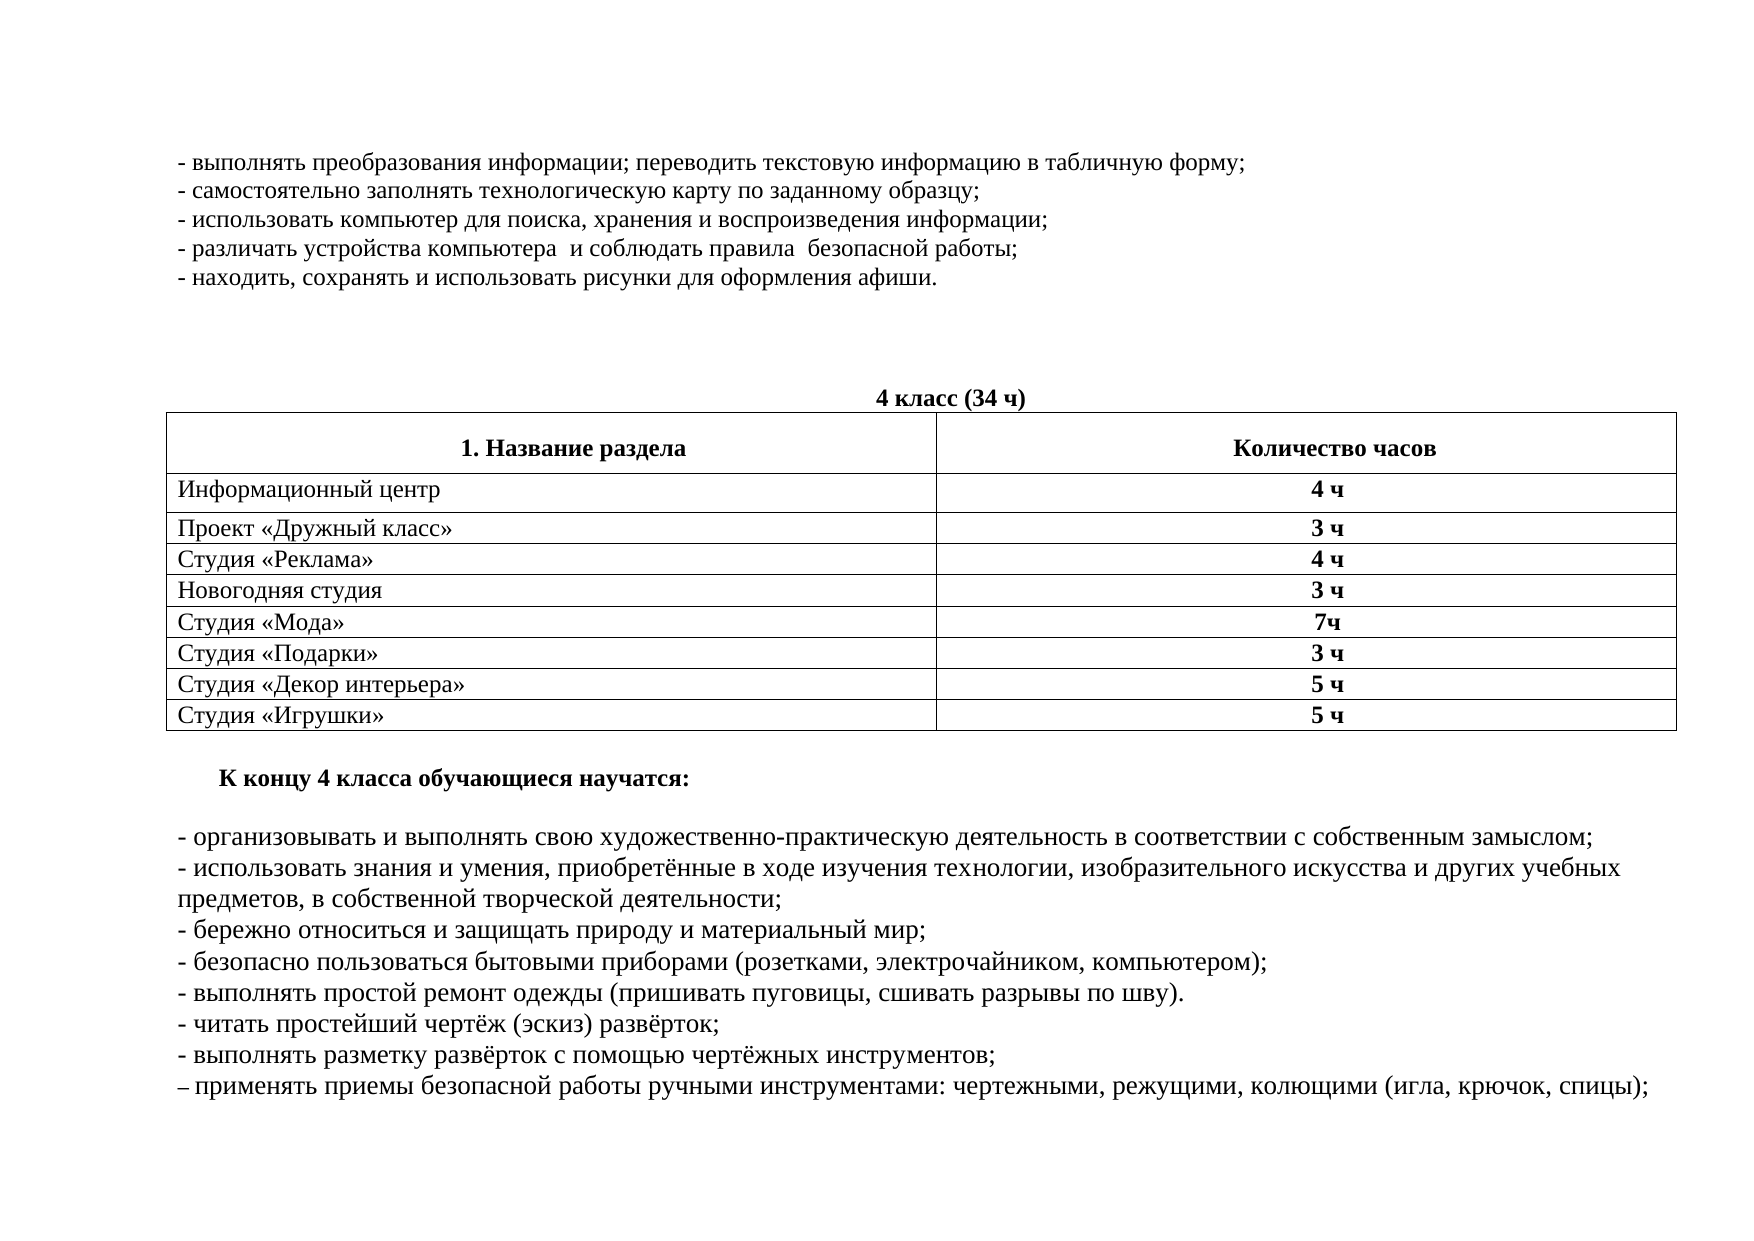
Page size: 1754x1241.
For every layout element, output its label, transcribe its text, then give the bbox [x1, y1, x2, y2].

text - читать простейший чертёж (эскиз) развёрток; [177, 1007, 1665, 1038]
table_cell 7ч [937, 607, 1676, 637]
text - выполнять разметку развёрток с помощью чертёжных инструментов; [177, 1038, 1665, 1069]
table_cell Информационный центр [167, 474, 936, 512]
table_cell 4 ч [937, 544, 1676, 574]
table_cell Студия «Подарки» [167, 638, 936, 668]
table_cell 3 ч [937, 513, 1676, 543]
text К концу 4 класса обучающиеся научатся: [177, 763, 1665, 791]
text - выполнять преобразования информации; переводить текстовую информацию в табличную форму; [177, 147, 1665, 176]
table_header 1. Название раздела [167, 413, 936, 473]
table_cell 5 ч [937, 669, 1676, 699]
table_cell 5 ч [937, 700, 1676, 730]
table_cell 3 ч [937, 575, 1676, 606]
table_header Количество часов [937, 413, 1676, 473]
text - находить, сохранять и использовать рисунки для оформления афиши. [177, 262, 1665, 291]
text - выполнять простой ремонт одежды (пришивать пуговицы, сшивать разрывы по шву). [177, 976, 1665, 1007]
text - использовать знания и умения, приобретённые в ходе изучения технологии, изобразительного искусства и других учебных предметов, в собственной творческой деятельности; [177, 851, 1665, 914]
table_cell Студия «Реклама» [167, 544, 936, 574]
text - использовать компьютер для поиска, хранения и воспроизведения информации; [177, 204, 1665, 233]
table_cell Новогодняя студия [167, 575, 936, 606]
table_cell Студия «Декор интерьера» [167, 669, 936, 699]
table_cell Студия «Мода» [167, 607, 936, 637]
table_cell Проект «Дружный класс» [167, 513, 936, 543]
text 4 класс (34 ч) [236, 365, 1665, 412]
text - различать устройства компьютера и соблюдать правила безопасной работы; [177, 233, 1665, 262]
table_cell 4 ч [937, 474, 1676, 512]
text - организовывать и выполнять свою художественно-практическую деятельность в соответствии с собственным замыслом; [177, 820, 1665, 851]
text - бережно относиться и защищать природу и материальный мир; [177, 914, 1665, 945]
text - самостоятельно заполнять технологическую карту по заданному образцу; [177, 176, 1665, 204]
text - безопасно пользоваться бытовыми приборами (розетками, электрочайником, компьютером); [177, 945, 1665, 976]
table_cell 3 ч [937, 638, 1676, 668]
text – применять приемы безопасной работы ручными инструментами: чертежными, режущими, колющими (игла, крючок, спицы); [177, 1069, 1665, 1101]
table_cell Студия «Игрушки» [167, 700, 936, 730]
